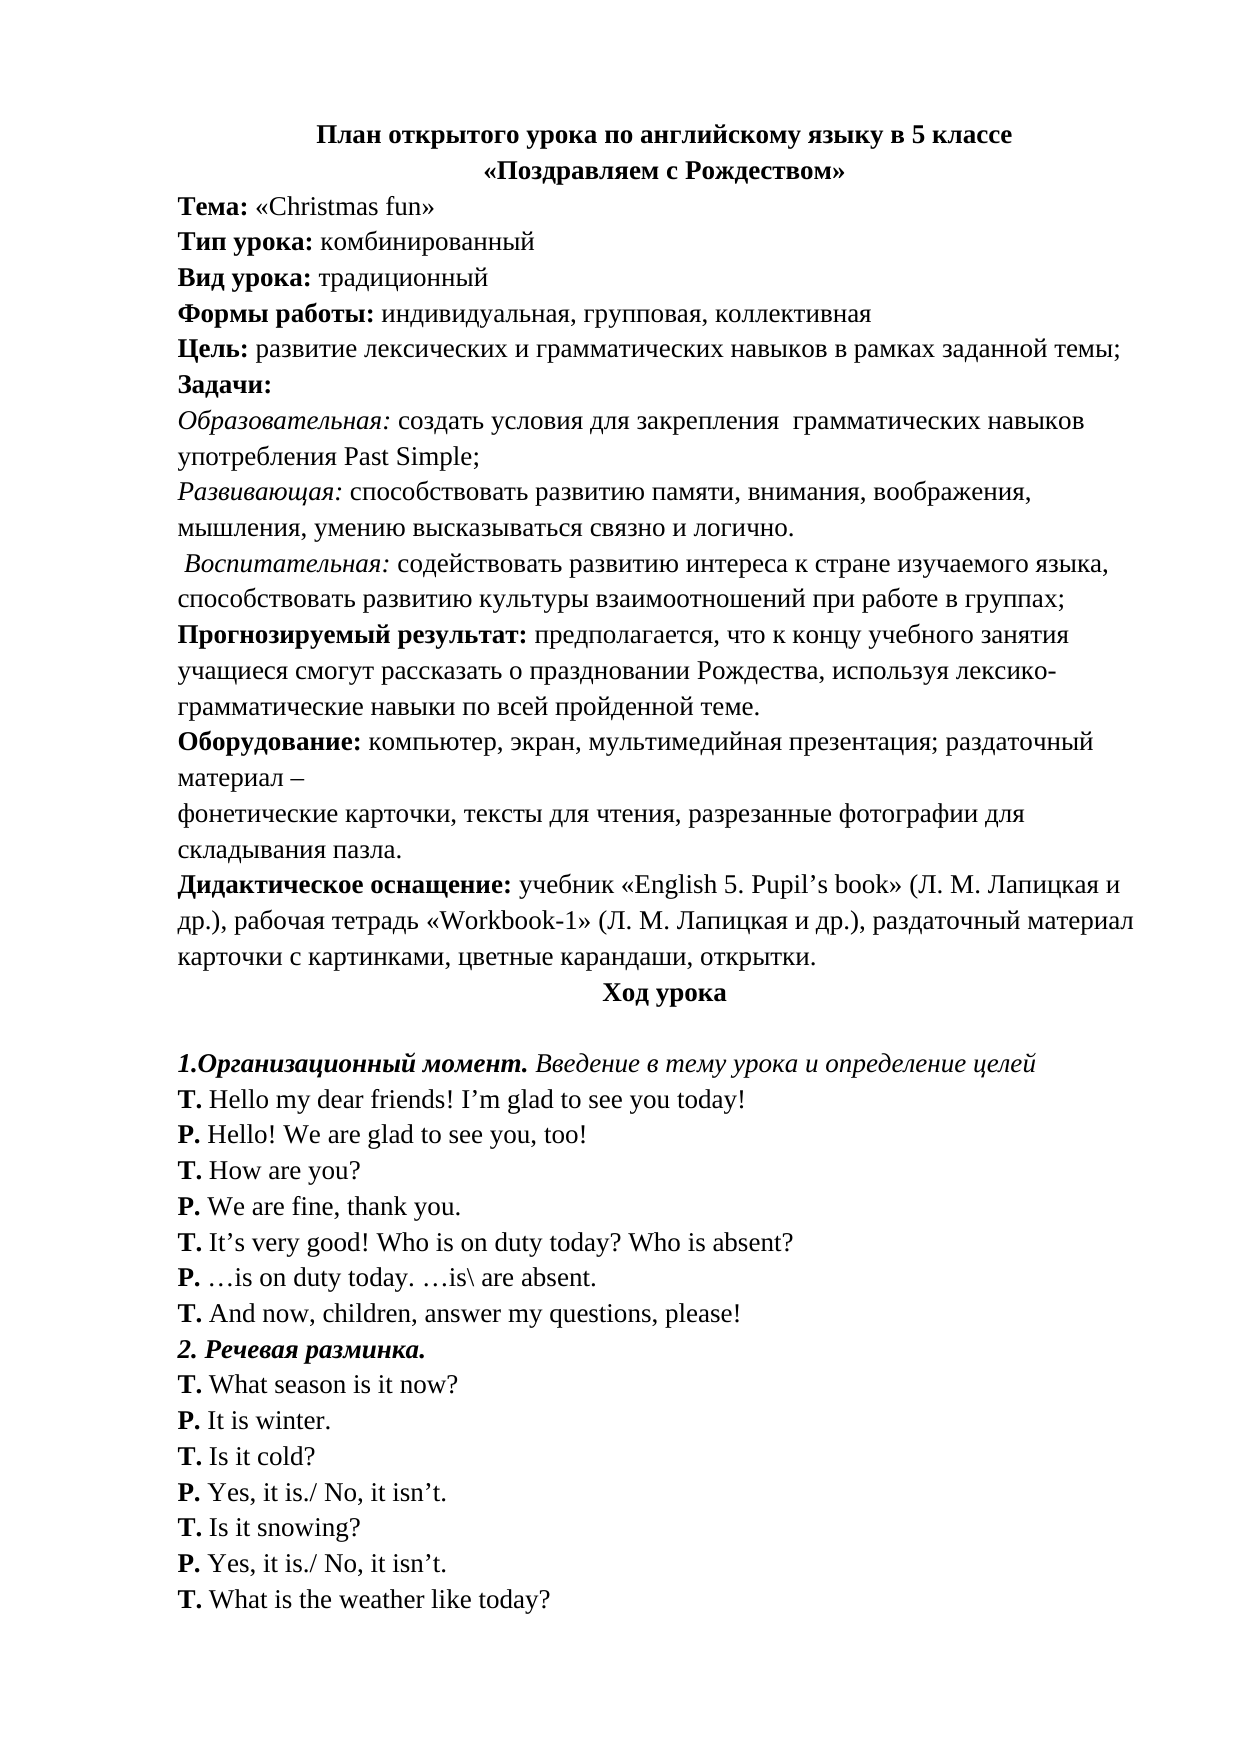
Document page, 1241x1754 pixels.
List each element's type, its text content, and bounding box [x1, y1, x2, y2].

text P. …is on duty today. …is\ are absent. T. And now, children, answer my questions, please! [177, 1261, 1152, 1328]
text «Поздравляем с Рождеством» [177, 154, 1152, 185]
text 2. Речевая разминка. T. What season is it now? [177, 1333, 1152, 1400]
text фонетические карточки, тексты для чтения, разрезанные фотографии для складывания пазла. [177, 797, 1152, 864]
text 1.Организационный момент. Введение в тему урока и определение целей [177, 1047, 1152, 1078]
text Тип урока: комбинированный [177, 225, 1152, 256]
text Оборудование: компьютер, экран, мультимедийная презентация; раздаточный материал – [177, 726, 1152, 792]
text Цель: развитие лексических и грамматических навыков в рамках заданной темы; [177, 332, 1152, 364]
text карточки с картинками, цветные карандаши, открытки. [177, 940, 1152, 971]
text Задачи: [177, 368, 1152, 399]
text Тема: «Christmas fun» [177, 189, 1152, 221]
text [177, 1404, 1152, 1614]
text Развивающая: способствовать развитию памяти, внимания, воображения, мышления, умению высказываться связно и логично. Воспитательная: содействовать развитию интереса к стране изучаемого языка, способствовать развитию культуры взаимоотношений при работе в группах; Прогнозируемый результат: предполагается, что к концу учебного занятия учащиеся смогут рассказать о праздновании Рождества, используя лексико-грамматические навыки по всей пройденной теме. [177, 475, 1152, 721]
text Вид урока: традиционный [177, 261, 1152, 292]
text Дидактическое оснащение: учебник «English 5. Pupil’s book» (Л. М. Лапицкая и др.), рабочая тетрадь «Workbook-1» (Л. М. Лапицкая и др.), раздаточный материал [177, 868, 1152, 935]
text Формы работы: индивидуальная, групповая, коллективная [177, 297, 1152, 328]
text План открытого урока по английскому языку в 5 классе [177, 118, 1152, 149]
text Ход урока [177, 976, 1152, 1007]
text T. Hello my dear friends! I’m glad to see you today! P. Hello! We are glad to see you, too! T. How are you? P. We are fine, thank you. T. It’s very good! Who is on duty today? Who is absent? [177, 1083, 1152, 1257]
text Образовательная: создать условия для закрепления грамматических навыков употребления Past Simple; [177, 404, 1152, 471]
